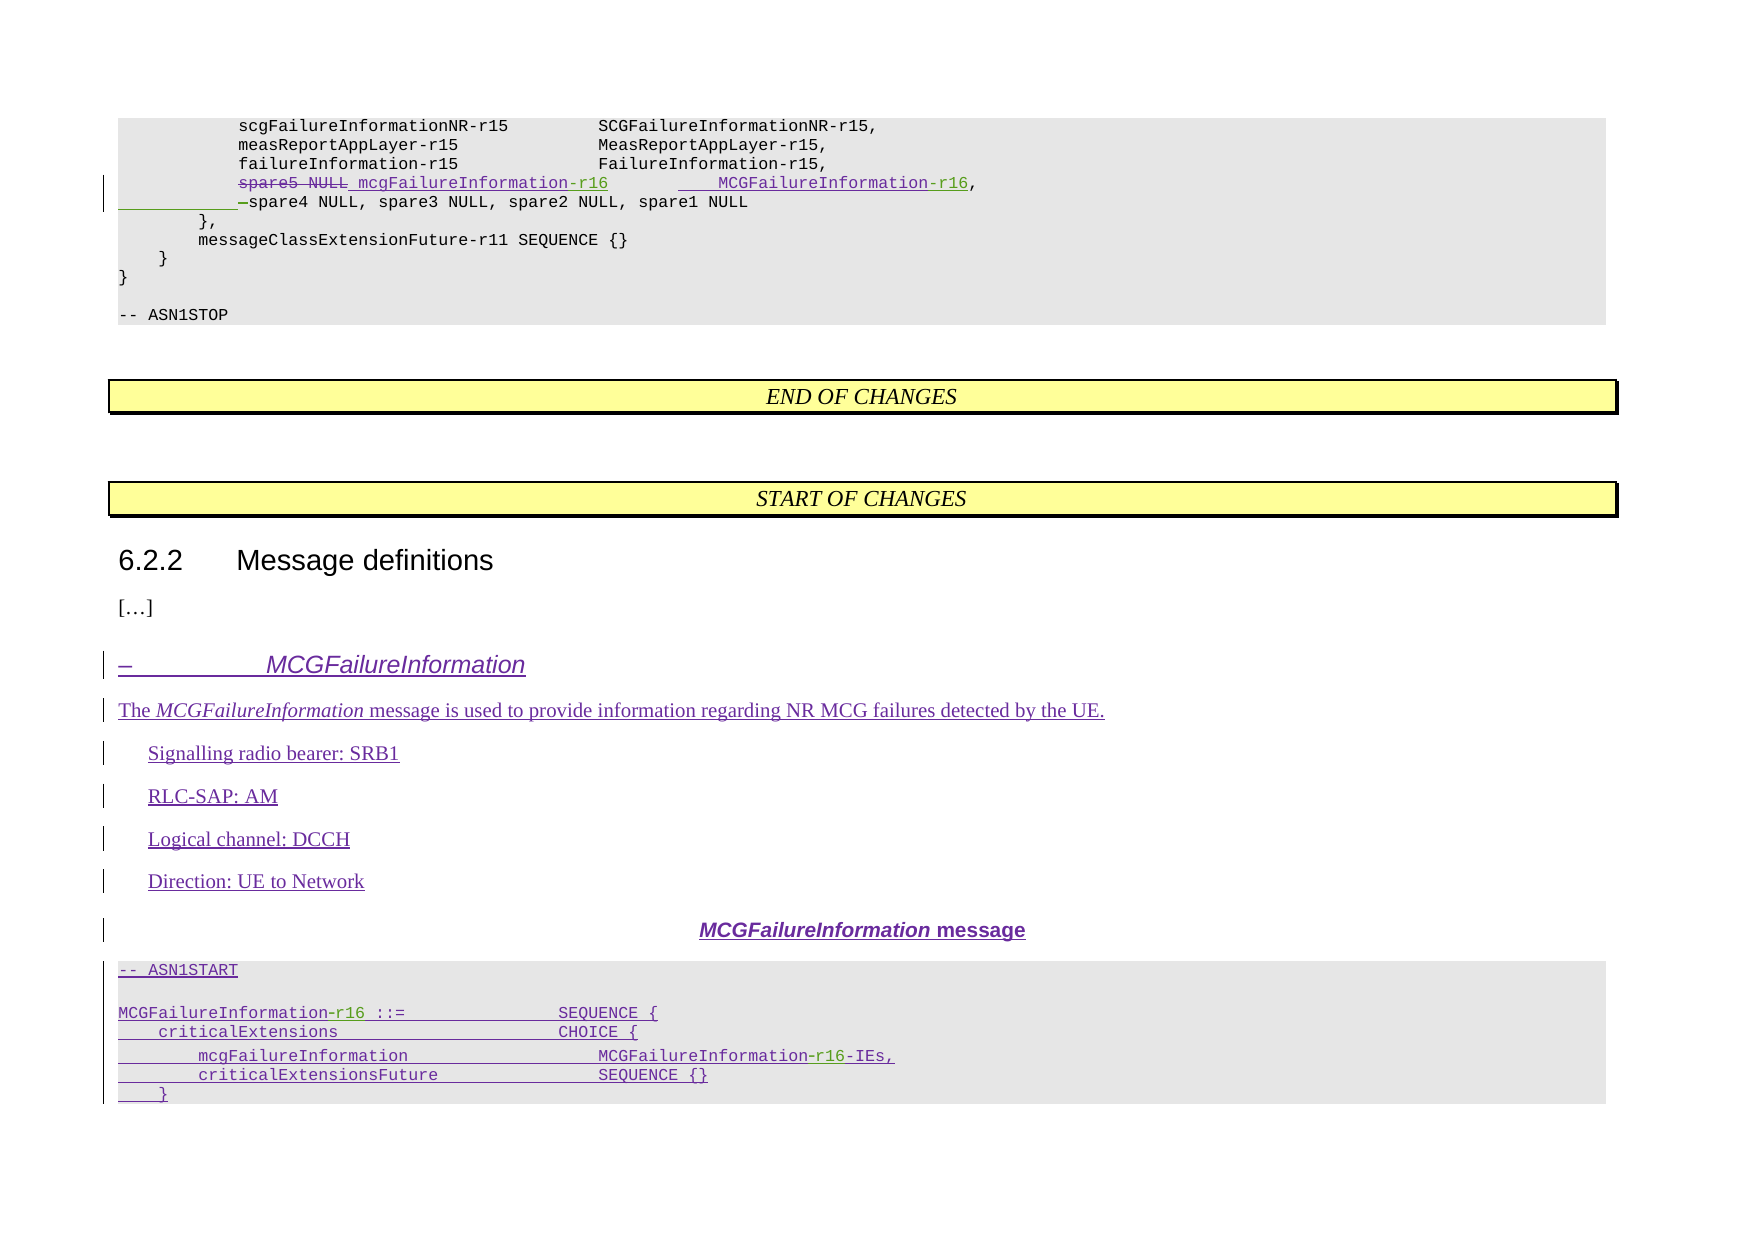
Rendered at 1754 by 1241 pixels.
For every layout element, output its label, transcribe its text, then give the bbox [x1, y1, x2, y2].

text measReportAppLayer-r15 MeasReportAppLayer-r15, [118, 137, 1606, 156]
text messageClassExtensionFuture-r11 SEQUENCE {} [118, 231, 1606, 250]
text }, [118, 212, 1606, 231]
text END OF CHANGES [110, 381, 1615, 411]
text } [118, 269, 1606, 288]
text spare4 NULL, spare3 NULL, spare2 NULL, spare1 NULL [118, 193, 1606, 212]
text failureInformation-r15 FailureInformation-r15, [118, 156, 1606, 174]
text , [118, 174, 1606, 193]
text […] [118, 595, 1606, 619]
text -- ASN1STOP [118, 307, 1606, 325]
text START OF CHANGES [110, 483, 1615, 514]
subtitle 6.2.2 Message definitions [118, 543, 1606, 576]
text } [118, 250, 1606, 269]
text scgFailureInformationNR-r15 SCGFailureInformationNR-r15, [118, 118, 1606, 137]
